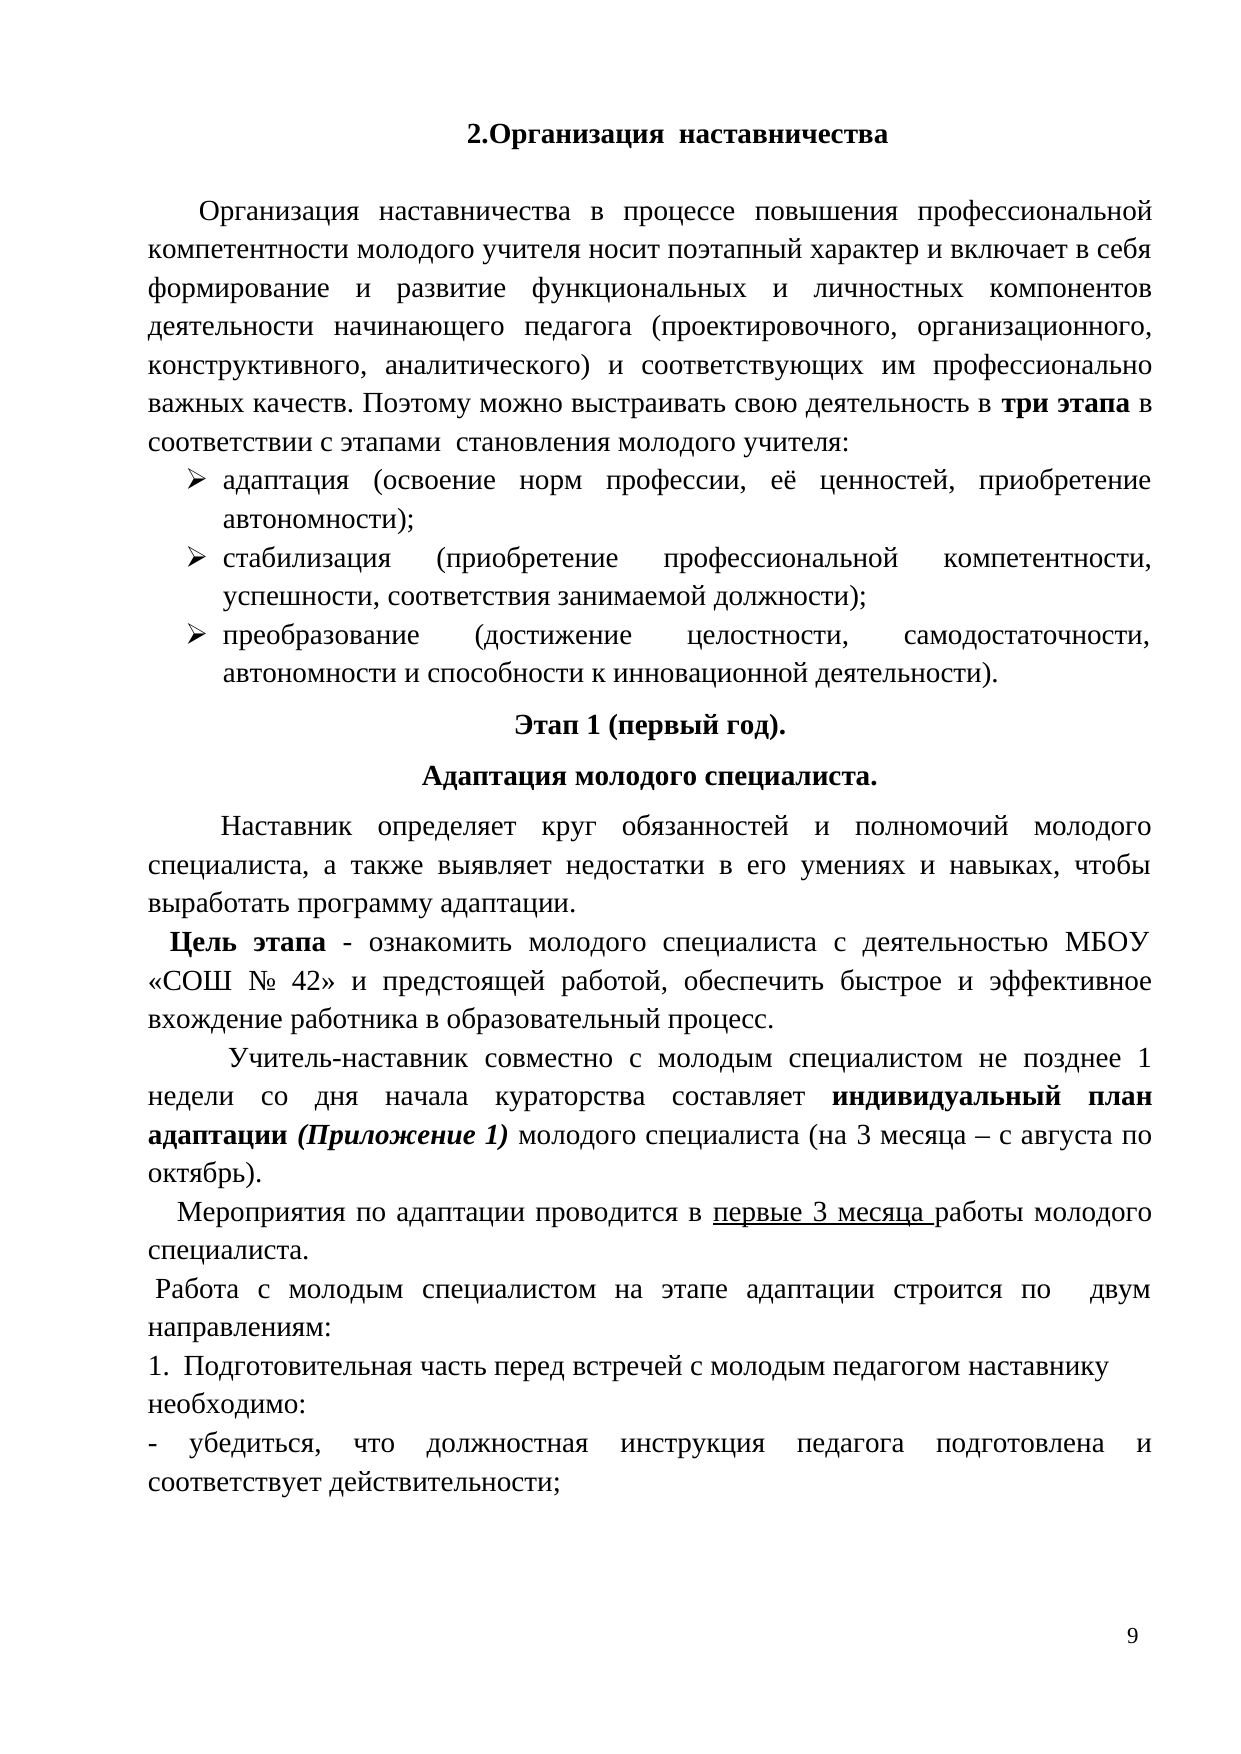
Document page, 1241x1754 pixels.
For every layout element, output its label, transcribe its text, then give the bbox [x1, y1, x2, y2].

list убедиться, что должностная инструкция педагога подготовлена и соответствует действительности; [148, 1425, 1152, 1497]
text Работа с молодым специалистом на этапе адаптации строится по двум направлениям: [148, 1271, 1151, 1343]
list стабилизация (приобретение профессиональной компетентности, успешности, соответствия занимаемой должности); [185, 540, 1152, 612]
text Цель этапа - ознакомить молодого специалиста с деятельностью МБОУ [169, 924, 1176, 958]
text Адаптация молодого специалиста. [422, 758, 1176, 792]
text Наставник определяет круг обязанностей и полномочий молодого специалиста, а также выявляет недостатки в его умениях и навыках, чтобы выработать программу адаптации. [148, 808, 1152, 919]
subtitle 2.Организация наставничества [467, 116, 1176, 149]
list преобразование (достижение целостности, самодостаточности, автономности и способности к инновационной деятельности). [185, 617, 1152, 689]
text Мероприятия по адаптации проводится в первые 3 месяца работы молодого специалиста. [148, 1194, 1152, 1266]
text Учитель-наставник совместно с молодым специалистом не позднее 1 недели со дня начала кураторства составляет индивидуальный план адаптации (Приложение 1) молодого специалиста (на 3 месяца – с августа по октябрь). [148, 1040, 1152, 1189]
text «СОШ № 42» и предстоящей работой, обеспечить быстрое и эффективное вхождение работника в образовательный процесс. [148, 963, 1152, 1035]
subtitle Этап 1 (первый год). [513, 707, 1176, 741]
list Подготовительная часть перед встречей с молодым педагогом наставнику необходимо: [148, 1348, 1152, 1420]
list адаптация (освоение норм профессии, её ценностей, приобретение автономности); [185, 462, 1152, 534]
text Организация наставничества в процессе повышения профессиональной компетентности молодого учителя носит поэтапный характер и включает в себя формирование и развитие функциональных и личностных компонентов деятельности начинающего педагога (проектировочного, организационного, конструктивного, аналитического) и соответствующих им профессионально важных качеств. Поэтому можно выстраивать свою деятельность в три этапа в соответствии с этапами становления молодого учителя: [148, 193, 1152, 457]
